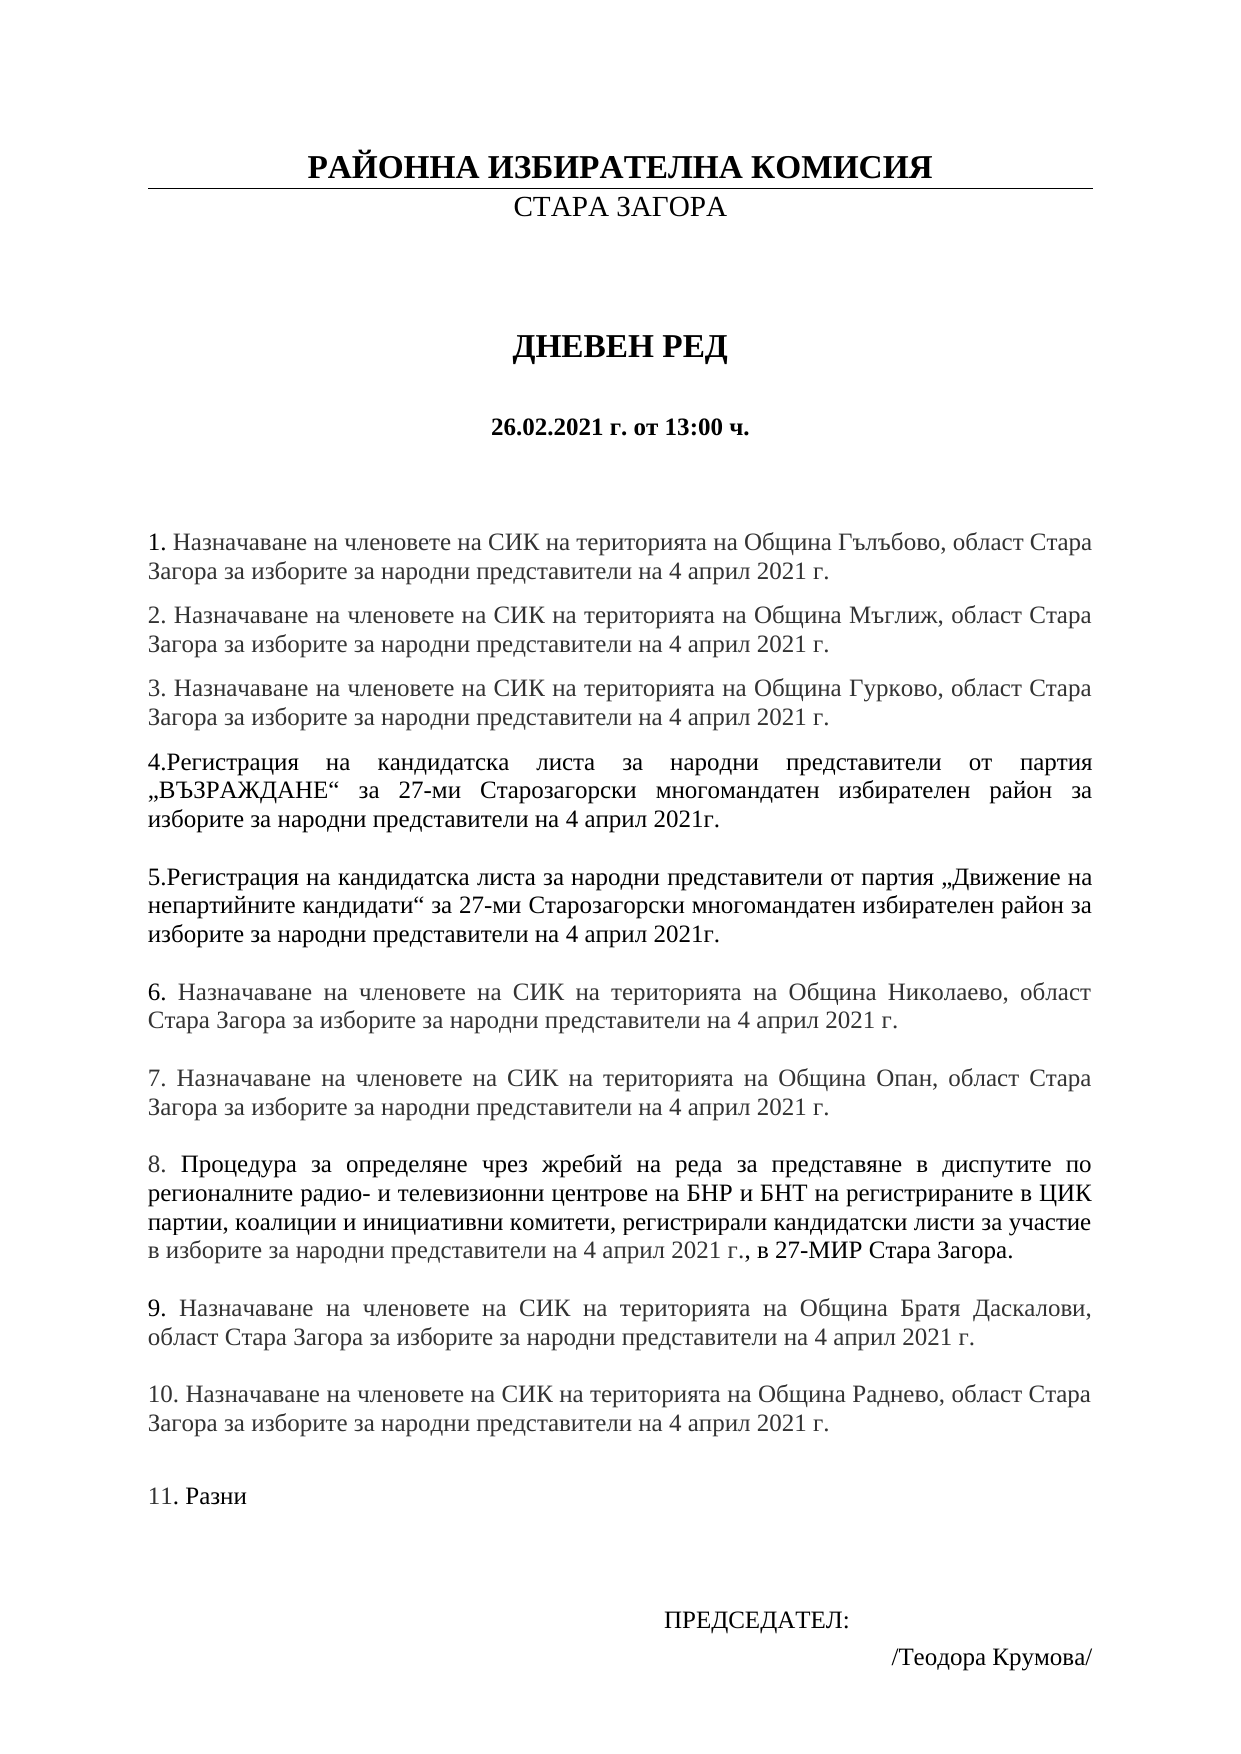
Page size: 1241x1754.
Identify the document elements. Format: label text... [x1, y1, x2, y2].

text 1. Назначаване на членовете на СИК на територията на Община Гълъбово, област Стара Загора за изборите за народни представители на 4 април 2021 г. [148, 527, 1093, 585]
text 6. Назначаване на членовете на СИК на територията на Община Николаево, област Стара Загора за изборите за народни представители на 4 април 2021 г. [148, 977, 1093, 1034]
text /Теодора Крумова/ [148, 1633, 1093, 1671]
text 4.Регистрация на кандидатска листа за народни представители от партия „ВЪЗРАЖДАНЕ“ за 27-ми Старозагорски многомандатен избирателен район за изборите за народни представители на 4 април 2021г. [148, 747, 1093, 833]
text 10. Назначаване на членовете на СИК на територията на Община Раднево, област Стара Загора за изборите за народни представители на 4 април 2021 г. [148, 1379, 1093, 1437]
text 26.02.2021 г. от 13:00 ч. [148, 403, 1093, 441]
text 8. Процедура за определяне чрез жребий на реда за представяне в диспутите по регионалните радио- и телевизионни центрове на БНР и БНТ на регистрираните в ЦИК партии, коалиции и инициативни комитети, регистрирали кандидатски листи за участие в изборите за народни представители на 4 април 2021 г., в 27-МИР Стара Загора. [148, 1149, 1093, 1264]
text 9. Назначаване на членовете на СИК на територията на Община Братя Даскалови, област Стара Загора за изборите за народни представители на 4 април 2021 г. [148, 1293, 1093, 1350]
text 5.Регистрация на кандидатска листа за народни представители от партия „Движение на непартийните кандидати“ за 27-ми Старозагорски многомандатен избирателен район за изборите за народни представители на 4 април 2021г. [148, 862, 1093, 948]
text 7. Назначаване на членовете на СИК на територията на Община Опан, област Стара Загора за изборите за народни представители на 4 април 2021 г. [148, 1063, 1093, 1120]
text 11. Разни [173, 1481, 1093, 1510]
text 3. Назначаване на членовете на СИК на територията на Община Гурково, област Стара Загора за изборите за народни представители на 4 април 2021 г. [148, 673, 1093, 731]
text 2. Назначаване на членовете на СИК на територията на Община Мъглиж, област Стара Загора за изборите за народни представители на 4 април 2021 г. [148, 600, 1093, 658]
text СТАРА ЗАГОРА [148, 189, 1093, 223]
text ПРЕДСЕДАТЕЛ: [148, 1596, 1093, 1633]
title РАЙОННА ИЗБИРАТЕЛНА КОМИСИЯ [148, 148, 1093, 188]
text ДНЕВЕН РЕД [148, 327, 1093, 365]
